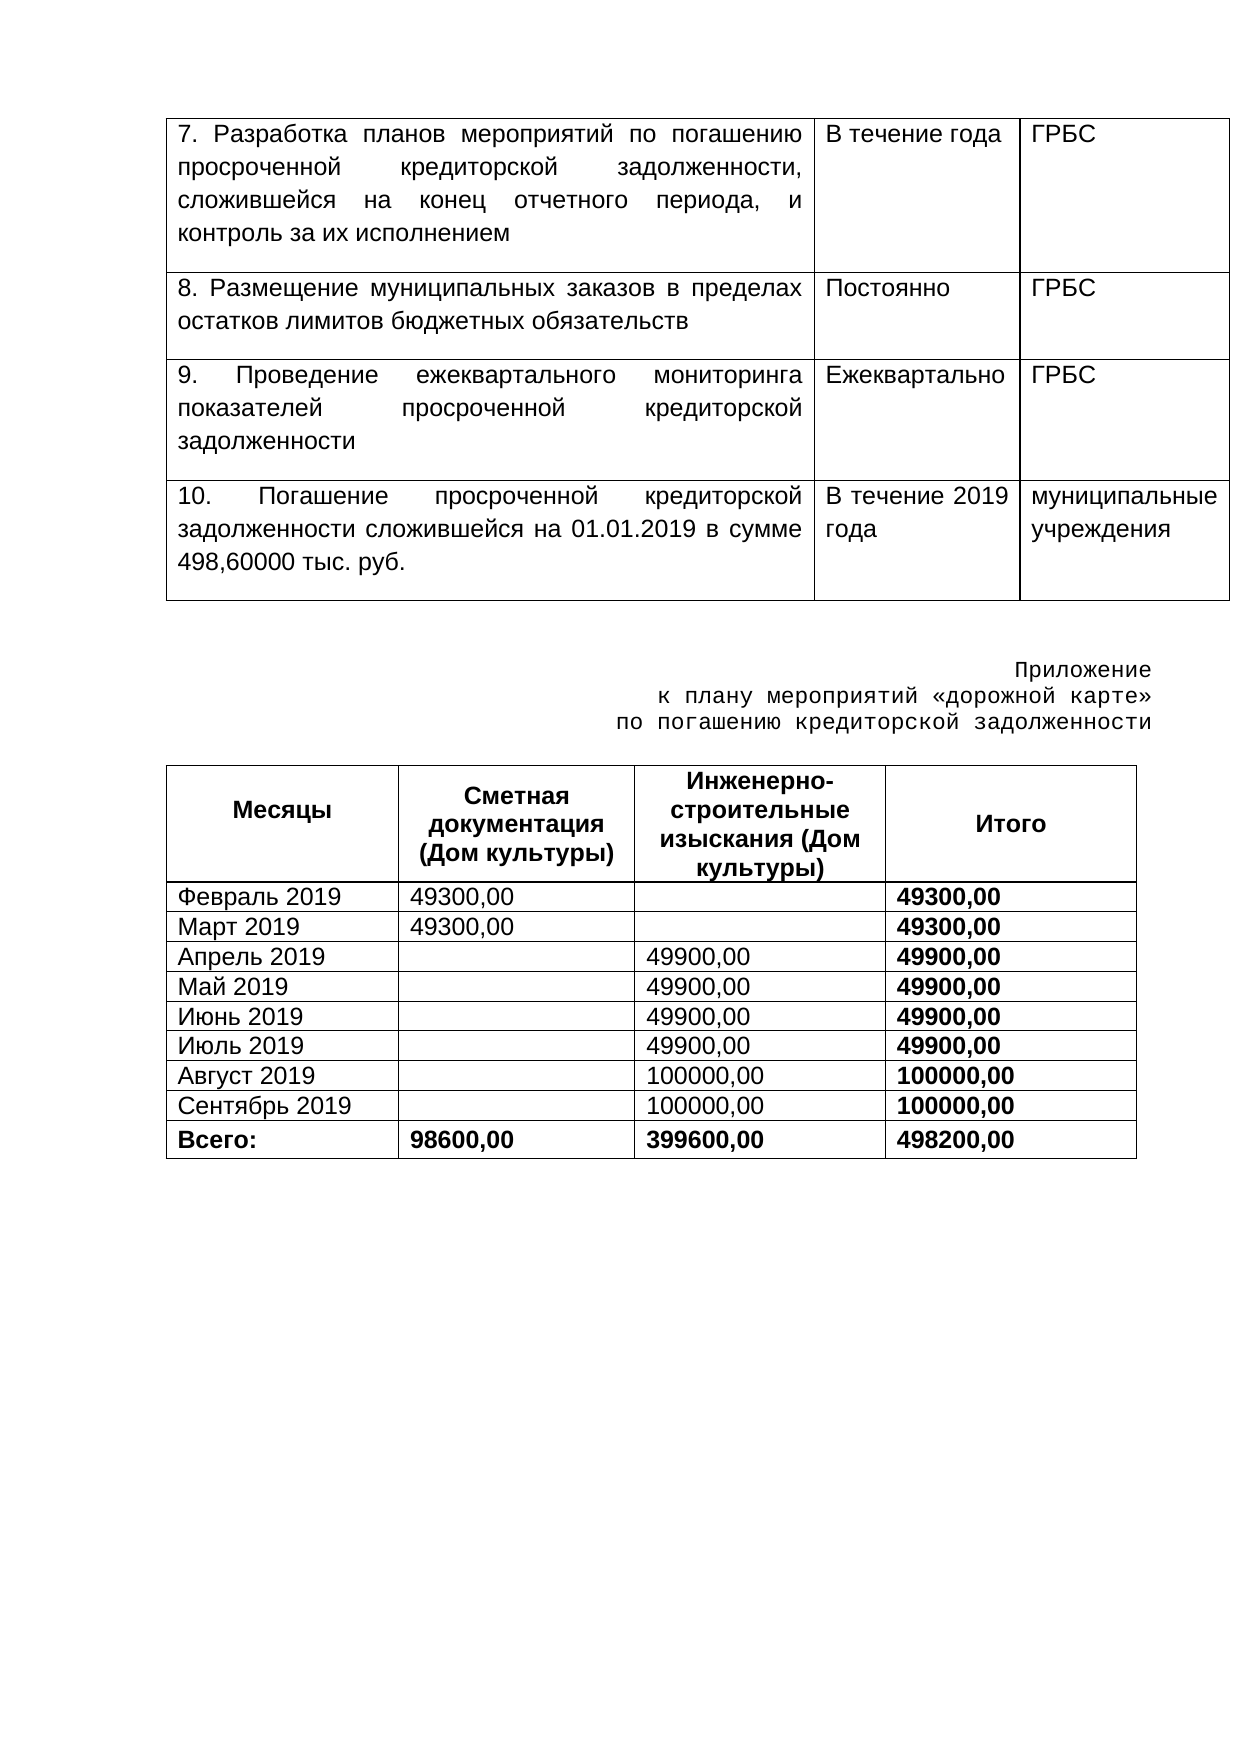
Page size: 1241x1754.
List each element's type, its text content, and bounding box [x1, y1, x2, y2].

table_cell Постоянно [815, 273, 1019, 359]
table_cell 9. Проведение ежеквартального мониторинга показателей просроченной кредиторской задолженности [167, 360, 814, 480]
table_cell В течение года [815, 119, 1019, 272]
table_header Инженерно-строительные изыскания (Дом культуры) [635, 766, 885, 881]
table_cell 8. Размещение муниципальных заказов в пределах остатков лимитов бюджетных обязательств [167, 273, 814, 359]
table_header Итого [886, 766, 1136, 881]
table_cell Июль 2019 [167, 1031, 398, 1060]
table_cell В течение 2019 года [815, 481, 1019, 600]
table_cell 49900,00 [635, 1002, 885, 1030]
table_cell 49300,00 [399, 883, 634, 911]
table_cell ГРБС [1021, 119, 1229, 272]
table_cell 498200,00 [886, 1121, 1136, 1158]
table_cell Август 2019 [167, 1061, 398, 1090]
table_cell [399, 1002, 634, 1030]
table_cell 49900,00 [635, 972, 885, 1001]
table_cell 49300,00 [886, 912, 1136, 941]
table_cell [399, 1031, 634, 1060]
table_cell [635, 912, 885, 941]
table_cell 49900,00 [635, 1031, 885, 1060]
table_cell 49900,00 [886, 1031, 1136, 1060]
table_cell [399, 1091, 634, 1120]
table_cell 49900,00 [886, 942, 1136, 971]
table_cell 49900,00 [635, 942, 885, 971]
table_cell 98600,00 [399, 1121, 634, 1158]
table_cell 399600,00 [635, 1121, 885, 1158]
text к плану мероприятий «дорожной карте» [177, 685, 1152, 711]
table_cell Февраль 2019 [167, 883, 398, 911]
table_cell Март 2019 [167, 912, 398, 941]
table_cell 49300,00 [399, 912, 634, 941]
table_cell Сентябрь 2019 [167, 1091, 398, 1120]
table_cell [399, 972, 634, 1001]
table_cell 100000,00 [886, 1091, 1136, 1120]
table_cell Всего: [167, 1121, 398, 1158]
table_cell ГРБС [1021, 360, 1229, 480]
table_cell Май 2019 [167, 972, 398, 1001]
table_cell [399, 1061, 634, 1090]
table_cell муниципальные учреждения [1021, 481, 1229, 600]
table_cell 49900,00 [886, 972, 1136, 1001]
table_cell 100000,00 [635, 1061, 885, 1090]
table_cell Июнь 2019 [167, 1002, 398, 1030]
table_cell ГРБС [1021, 273, 1229, 359]
table_cell Ежеквартально [815, 360, 1019, 480]
table_cell 100000,00 [886, 1061, 1136, 1090]
table_header Сметная документация (Дом культуры) [399, 766, 634, 881]
table_cell 100000,00 [635, 1091, 885, 1120]
table_cell [635, 883, 885, 911]
table_cell 49300,00 [886, 883, 1136, 911]
table_cell 7. Разработка планов мероприятий по погашению просроченной кредиторской задолженности, сложившейся на конец отчетного периода, и контроль за их исполнением [167, 119, 814, 272]
table_cell [399, 942, 634, 971]
text по погашению кредиторской задолженности [177, 711, 1152, 737]
table_cell Апрель 2019 [167, 942, 398, 971]
table_cell 10. Погашение просроченной кредиторской задолженности сложившейся на 01.01.2019 в сумме 498,60000 тыс. руб. [167, 481, 814, 600]
table_header Месяцы [167, 766, 398, 881]
table_cell 49900,00 [886, 1002, 1136, 1030]
text Приложение [177, 659, 1152, 685]
